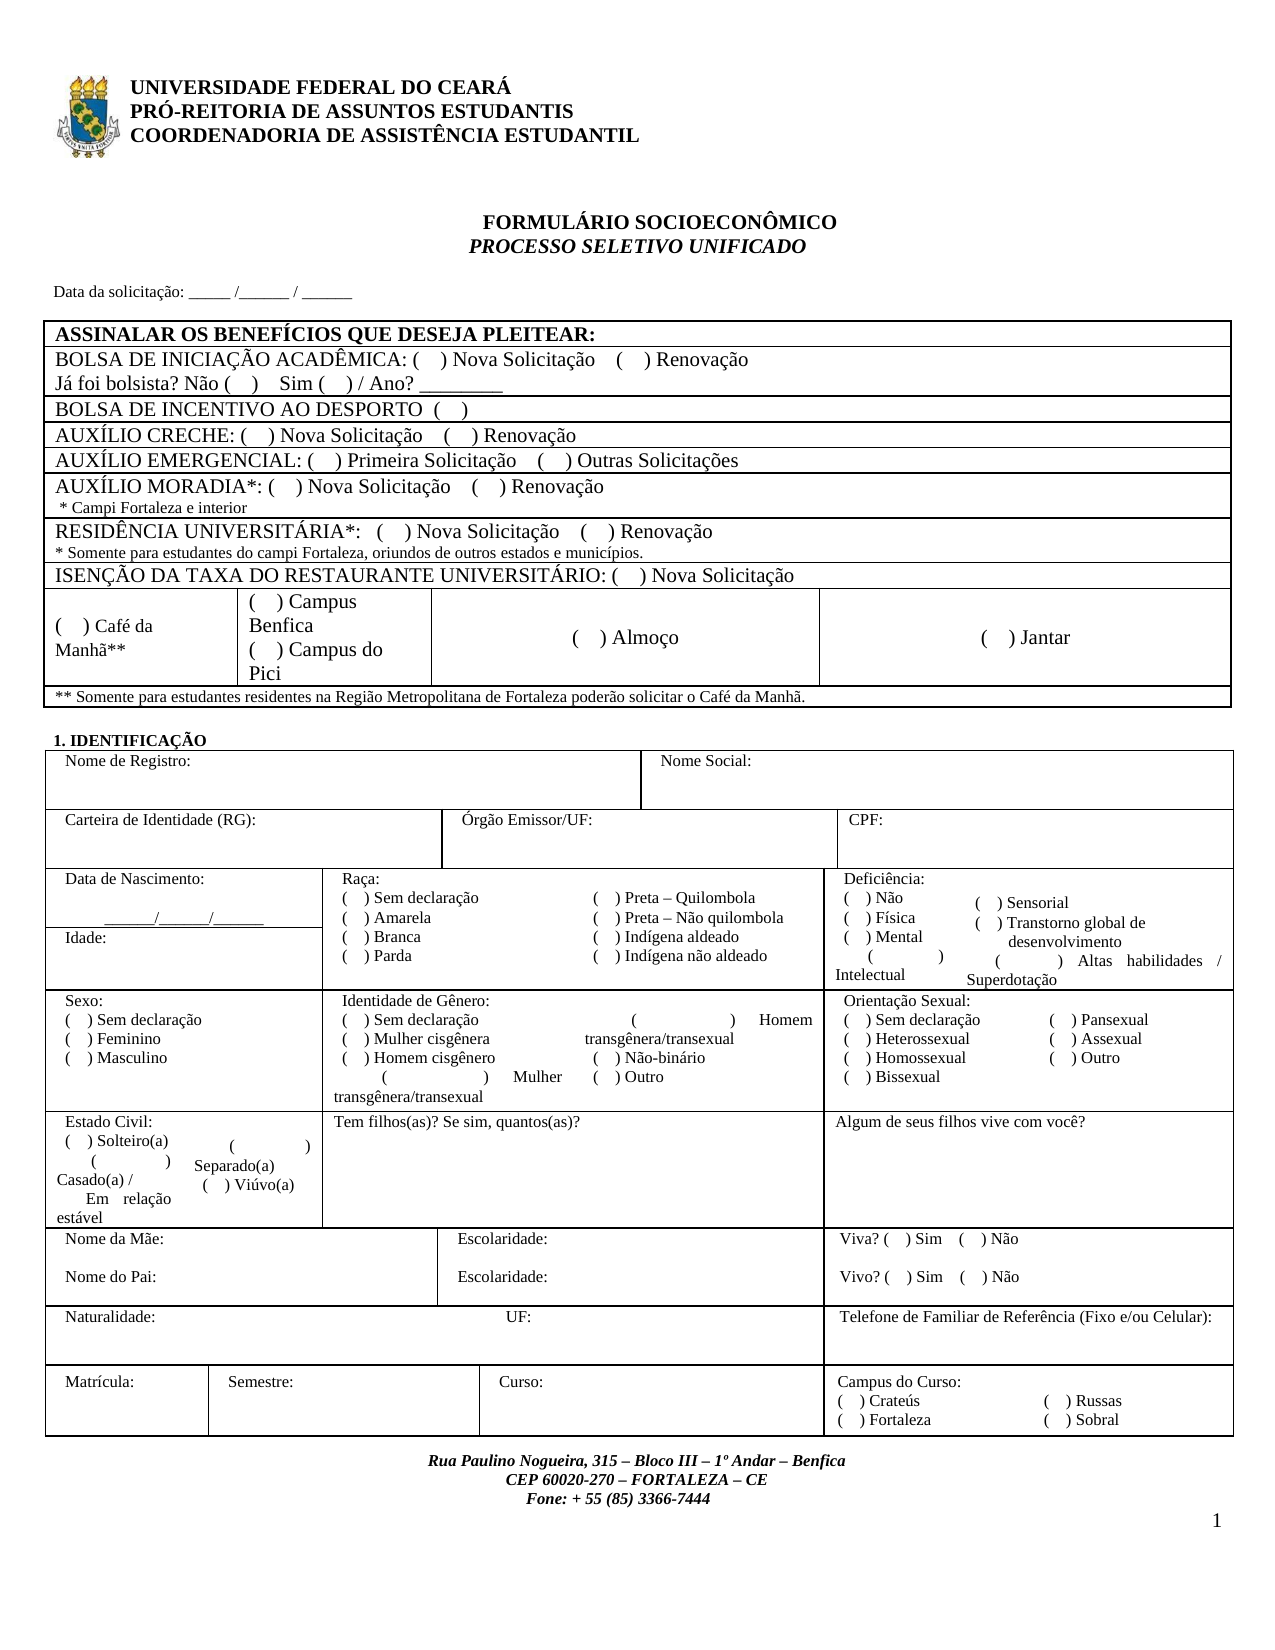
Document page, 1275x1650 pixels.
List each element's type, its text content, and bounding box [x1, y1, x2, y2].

table_cell Estado Civil: ( ) Solteiro(a) ( ) Casado(a) / Em relação estável [46, 1112, 183, 1227]
table_cell Data de Nascimento: ______/______/______ [46, 869, 322, 927]
table_cell Raça: ( ) Sem declaração ( ) Amarela ( ) Branca ( ) Parda [323, 869, 573, 989]
table_cell ( ) Preta – Quilombola ( ) Preta – Não quilombola ( ) Indígena aldeado ( ) Indígena não aldeado [573, 869, 823, 989]
table_header Nome Social: [642, 751, 1233, 808]
table_cell Sexo: ( ) Sem declaração ( ) Feminino ( ) Masculino [46, 991, 322, 1111]
table_cell Carteira de Identidade (RG): [46, 810, 441, 868]
table_cell Algum de seus filhos vive com você? [825, 1112, 1233, 1227]
table_cell ** Somente para estudantes residentes na Região Metropolitana de Fortaleza poderão solicitar o Café da Manhã. [45, 687, 1230, 706]
table_cell Tem filhos(as)? Se sim, quantos(as)? [323, 1112, 823, 1227]
table_cell Curso: [480, 1366, 823, 1435]
table_cell Deficiência: ( ) Não ( ) Física ( ) Mental ( ) Intelectual [825, 869, 955, 989]
text UNIVERSIDADE FEDERAL DO CEARÁ [130, 75, 1157, 99]
table_cell ( ) Campus Benfica ( ) Campus do Pici [238, 589, 431, 685]
table_cell ( ) Separado(a) ( ) Viúvo(a) [183, 1112, 322, 1227]
table_cell Matrícula: [46, 1366, 208, 1435]
table_cell ( ) Pansexual ( ) Assexual ( ) Outro [1030, 991, 1233, 1111]
table_cell Escolaridade: Escolaridade: [438, 1229, 823, 1305]
table_cell Nome da Mãe: Nome do Pai: [46, 1229, 437, 1305]
text PRÓ-REITORIA DE ASSUNTOS ESTUDANTIS [130, 99, 1157, 123]
list FORMULÁRIO SOCIOECONÔMICO [118, 209, 1157, 234]
table_header Nome de Registro: [46, 751, 640, 808]
table_cell Naturalidade: UF: [46, 1307, 823, 1364]
table_cell Identidade de Gênero: ( ) Sem declaração ( ) Mulher cisgênera ( ) Homem cisgênero ( ) Mulher transgênera/transexual [323, 991, 573, 1111]
table_cell ISENÇÃO DA TAXA DO RESTAURANTE UNIVERSITÁRIO: ( ) Nova Solicitação [45, 563, 1230, 587]
table_cell Telefone de Familiar de Referência (Fixo e/ou Celular): [825, 1307, 1233, 1364]
table_cell ( ) Jantar [820, 589, 1230, 685]
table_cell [1030, 1366, 1233, 1435]
table_cell Órgão Emissor/UF: [443, 810, 837, 868]
table_cell ( ) Almoço [432, 589, 819, 685]
table_cell Semestre: [209, 1366, 479, 1435]
table_cell AUXÍLIO MORADIA*: ( ) Nova Solicitação ( ) Renovação * Campi Fortaleza e interior [45, 474, 1230, 517]
table_cell CPF: [838, 810, 1233, 868]
picture [53, 75, 123, 158]
table_cell BOLSA DE INCENTIVO AO DESPORTO ( ) [45, 397, 1230, 421]
text Data da solicitação: _____ /______ / ______ [53, 282, 1157, 301]
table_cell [825, 1366, 1029, 1435]
table_cell AUXÍLIO EMERGENCIAL: ( ) Primeira Solicitação ( ) Outras Solicitações [45, 448, 1230, 472]
table_cell ( ) Café da Manhã** [45, 589, 237, 685]
table_header ASSINALAR OS BENEFÍCIOS QUE DESEJA PLEITEAR: [45, 322, 1230, 346]
table_cell Orientação Sexual: ( ) Sem declaração ( ) Heterossexual ( ) Homossexual ( ) Bissexual [825, 991, 1029, 1111]
table_cell BOLSA DE INICIAÇÃO ACADÊMICA: ( ) Nova Solicitação ( ) Renovação Já foi bolsista? Não ( ) Sim ( ) / Ano? ________ [45, 347, 1230, 395]
table_cell ( ) Sensorial ( ) Transtorno global de desenvolvimento ( ) Altas habilidades / Superdotação [955, 869, 1233, 989]
text 1. IDENTIFICAÇÃO [53, 730, 1157, 749]
text COORDENADORIA DE ASSISTÊNCIA ESTUDANTIL [130, 123, 1157, 147]
table_cell RESIDÊNCIA UNIVERSITÁRIA*: ( ) Nova Solicitação ( ) Renovação * Somente para estudantes do campi Fortaleza, oriundos de outros estados e municípios. [45, 519, 1230, 562]
text PROCESSO SELETIVO UNIFICADO [118, 234, 1157, 258]
table_cell Viva? ( ) Sim ( ) Não Vivo? ( ) Sim ( ) Não [825, 1229, 1233, 1305]
table_cell Idade: [46, 928, 322, 989]
table_cell AUXÍLIO CRECHE: ( ) Nova Solicitação ( ) Renovação [45, 423, 1230, 447]
table_cell ( ) Homem transgênera/transexual ( ) Não-binário ( ) Outro [573, 991, 823, 1111]
